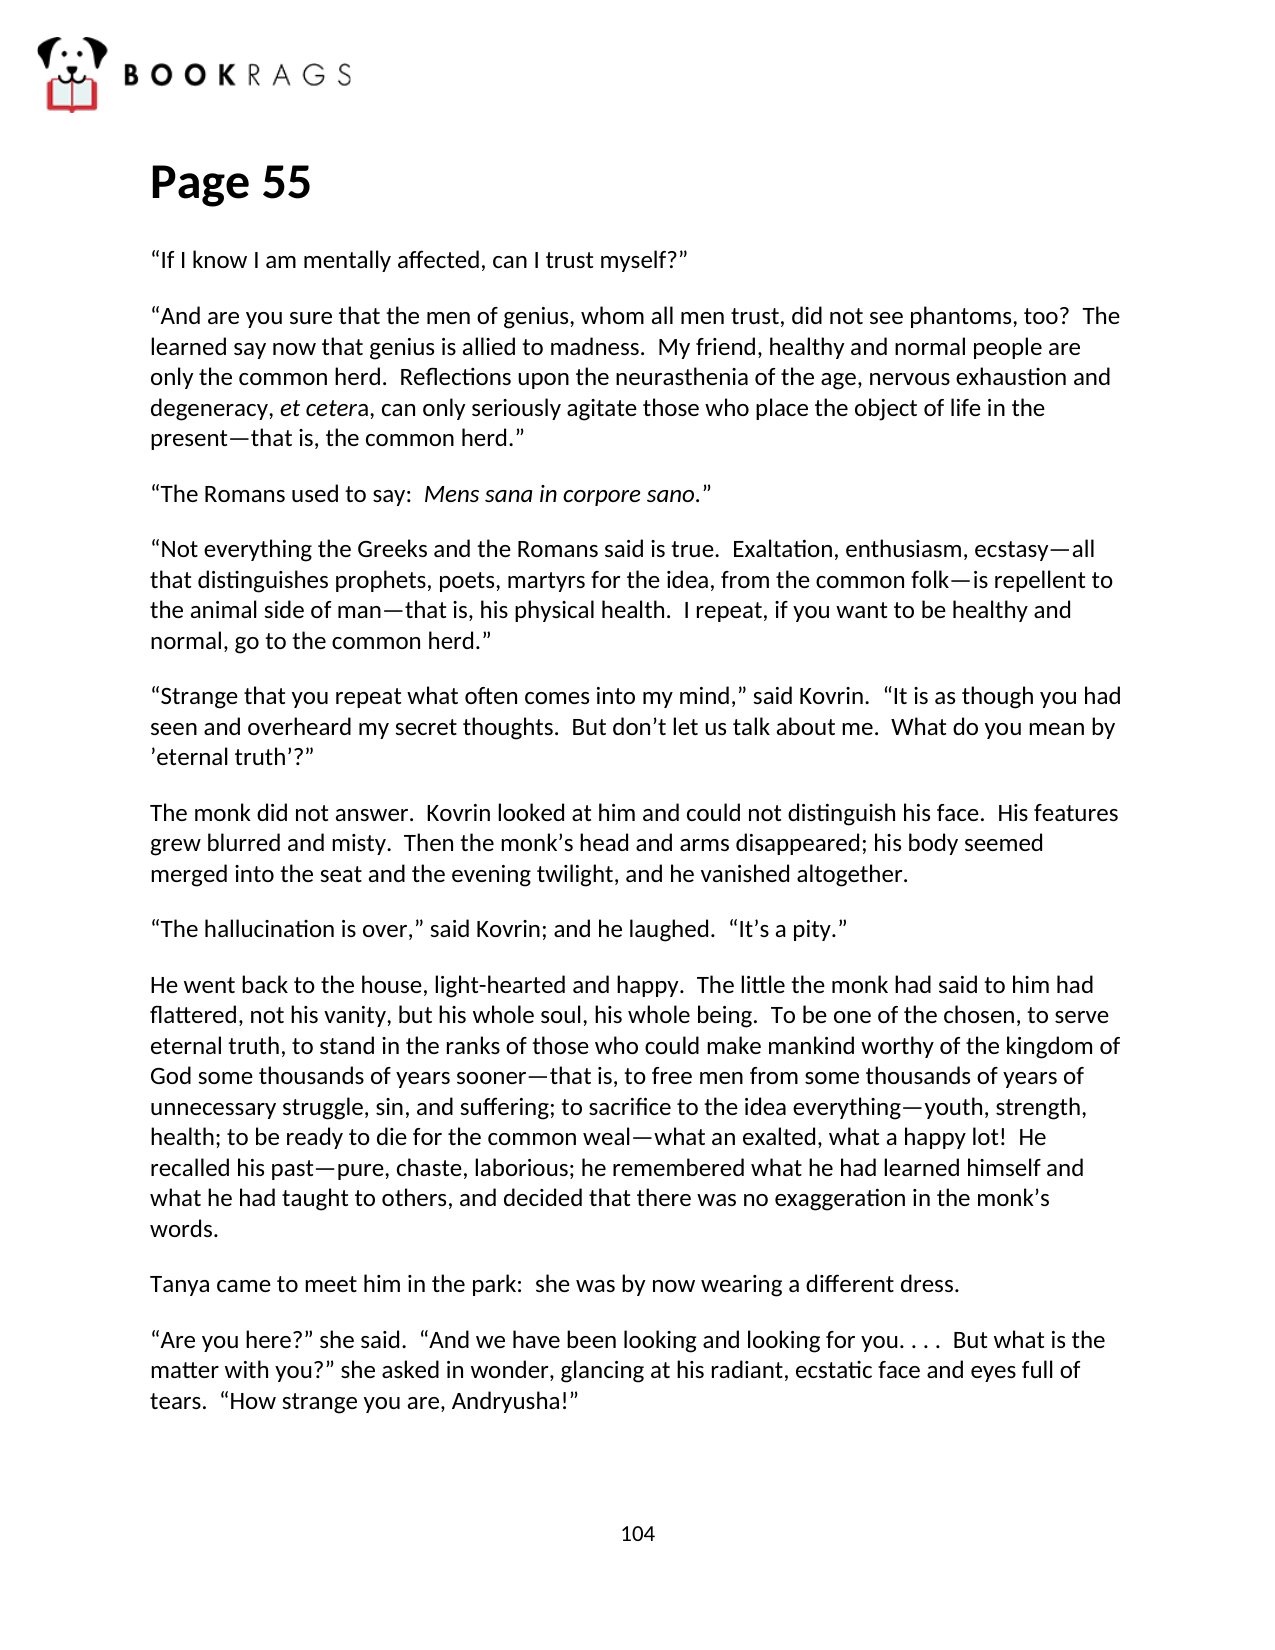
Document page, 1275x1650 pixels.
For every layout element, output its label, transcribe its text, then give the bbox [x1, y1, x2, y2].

text “Not everything the Greeks and the Romans said is true. Exaltation, enthusiasm, ecstasy—­all that distinguishes prophets, poets, martyrs for the idea, from the common folk—­is repellent to the animal side of man—­that is, his physical health. I repeat, if you want to be healthy and normal, go to the common herd.” [150, 533, 1125, 655]
text “Strange that you repeat what often comes into my mind,” said Kovrin. “It is as though you had seen and overheard my secret thoughts. But don’t let us talk about me. What do you mean by ’eternal truth’?” [150, 680, 1125, 772]
text Page 55 [150, 150, 1125, 211]
text “Are you here?” she said. “And we have been looking and looking for you. . . . But what is the matter with you?” she asked in wonder, glancing at his radiant, ecstatic face and eyes full of tears. “How strange you are, Andryusha!” [150, 1324, 1125, 1416]
text The monk did not answer. Kovrin looked at him and could not distinguish his face. His features grew blurred and misty. Then the monk’s head and arms disappeared; his body seemed merged into the seat and the evening twilight, and he vanished altogether. [150, 797, 1125, 888]
text “And are you sure that the men of genius, whom all men trust, did not see phantoms, too? The learned say now that genius is allied to madness. My friend, healthy and normal people are only the common herd. Reflections upon the neurasthenia of the age, nervous exhaustion and degeneracy, et cetera, can only seriously agitate those who place the object of life in the present—­that is, the common herd.” [150, 300, 1125, 453]
text “The hallucination is over,” said Kovrin; and he laughed. “It’s a pity.” [150, 913, 1125, 944]
text “If I know I am mentally affected, can I trust myself?” [150, 244, 1125, 275]
text He went back to the house, light-hearted and happy. The little the monk had said to him had flattered, not his vanity, but his whole soul, his whole being. To be one of the chosen, to serve eternal truth, to stand in the ranks of those who could make mankind worthy of the kingdom of God some thousands of years sooner—­that is, to free men from some thousands of years of unnecessary struggle, sin, and suffering; to sacrifice to the idea everything—­youth, strength, health; to be ready to die for the common weal—­what an exalted, what a happy lot! He recalled his past—­pure, chaste, laborious; he remembered what he had learned himself and what he had taught to others, and decided that there was no exaggeration in the monk’s words. [150, 969, 1125, 1244]
picture [37, 37, 351, 113]
text “The Romans used to say: Mens sana in corpore sano.” [150, 478, 1125, 508]
text Tanya came to meet him in the park: she was by now wearing a different dress. [150, 1269, 1125, 1299]
